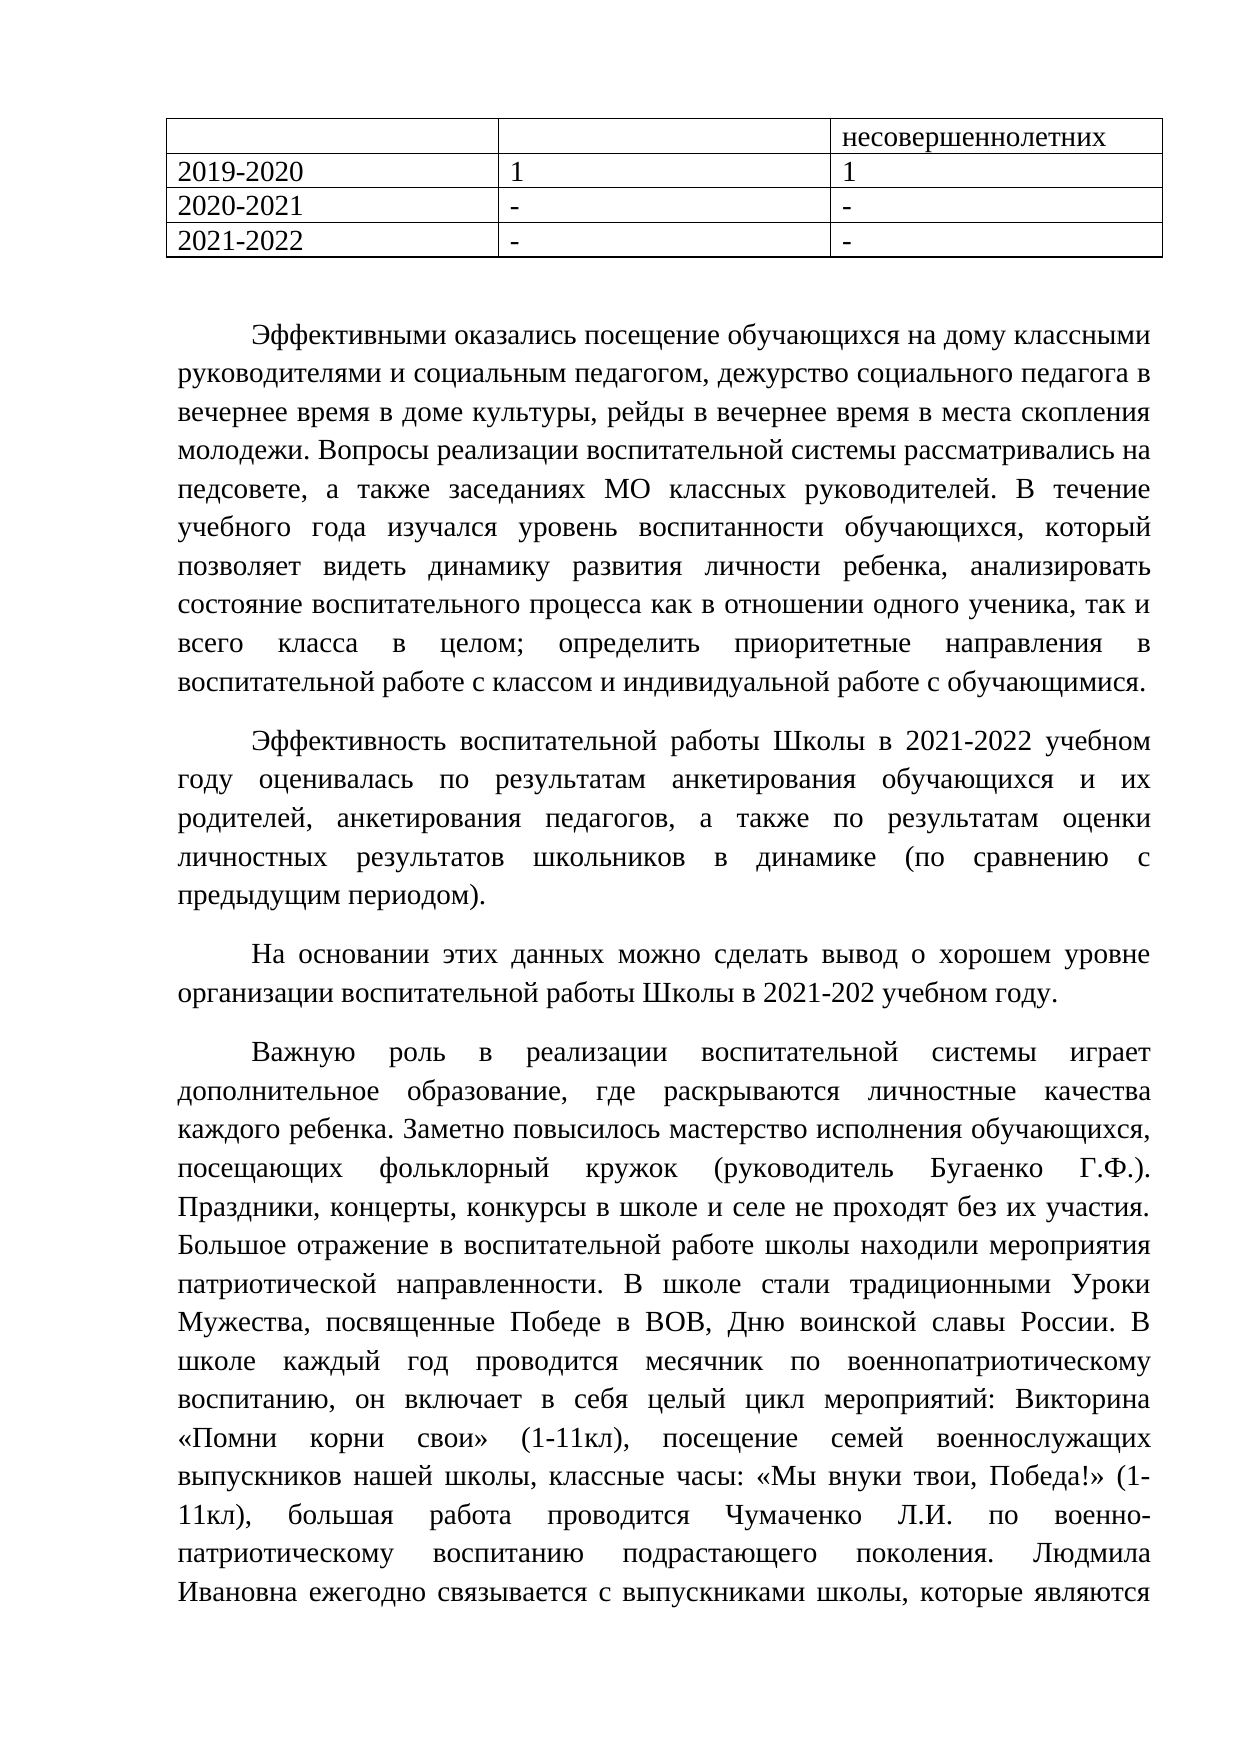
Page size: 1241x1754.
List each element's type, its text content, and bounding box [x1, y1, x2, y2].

text На основании этих данных можно сделать вывод о хорошем уровне организации воспитательной работы Школы в 2021-202 учебном году. [177, 937, 1152, 1009]
table_cell 2019-2020 [167, 154, 498, 187]
table_cell - [499, 223, 830, 256]
text Эффективными оказались посещение обучающихся на дому классными руководителями и социальным педагогом, дежурство социального педагога в вечернее время в доме культуры, рейды в вечернее время в места скопления молодежи. Вопросы реализации воспитательной системы рассматривались на педсовете, а также заседаниях МО классных руководителей. В течение учебного года изучался уровень воспитанности обучающихся, который позволяет видеть динамику развития личности ребенка, анализировать состояние воспитательного процесса как в отношении одного ученика, так и всего класса в целом; определить приоритетные направления в воспитательной работе с классом и индивидуальной работе с обучающимися. [177, 317, 1152, 697]
table_cell - [831, 223, 1162, 256]
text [177, 1034, 1152, 1608]
table_cell - [499, 188, 830, 222]
table_cell 2020-2021 [167, 188, 498, 222]
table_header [499, 119, 830, 153]
table_cell 2021-2022 [167, 223, 498, 256]
table_cell 1 [499, 154, 830, 187]
table_header Годы [167, 119, 498, 153]
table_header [831, 119, 1162, 153]
text Эффективность воспитательной работы Школы в 2021-2022 учебном году оценивалась по результатам анкетирования обучающихся и их родителей, анкетирования педагогов, а также по результатам оценки личностных результатов школьников в динамике (по сравнению с предыдущим периодом). [177, 723, 1152, 911]
table_cell 1 [831, 154, 1162, 187]
table_cell - [831, 188, 1162, 222]
